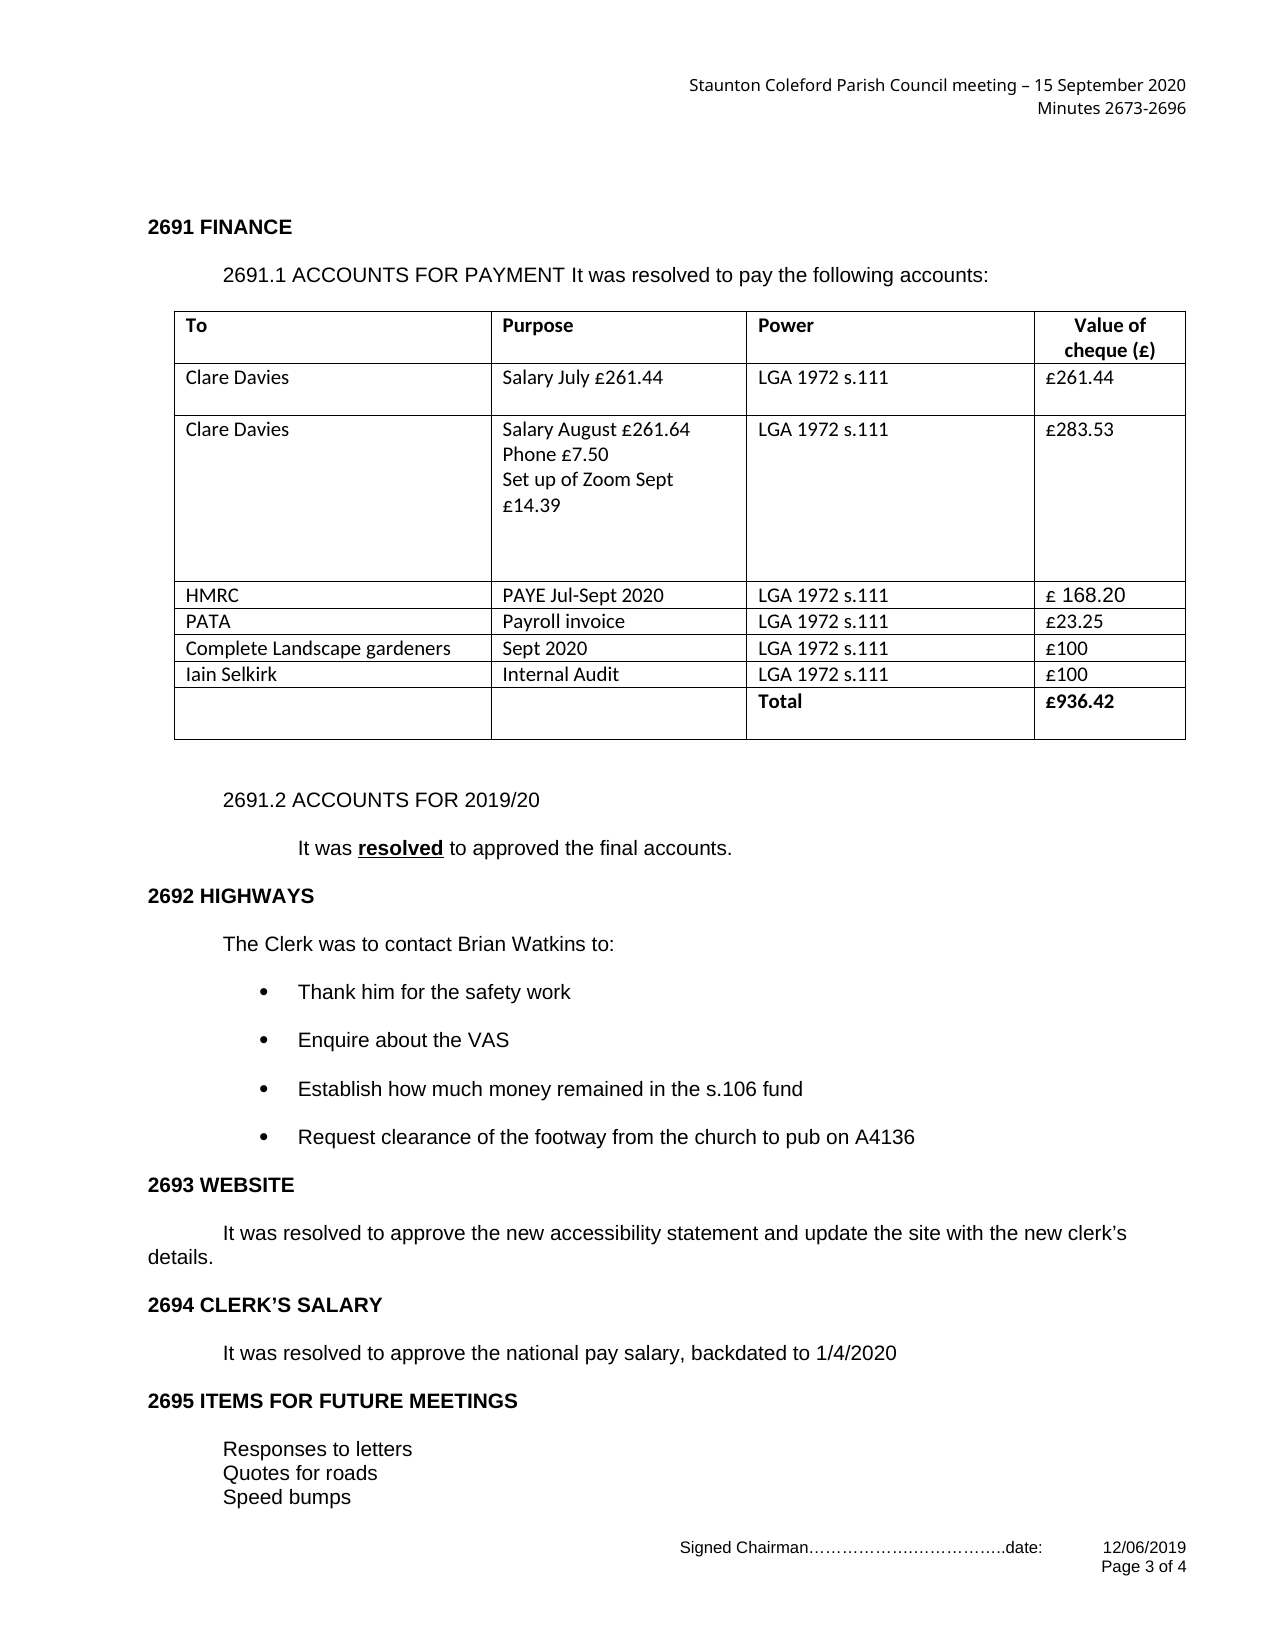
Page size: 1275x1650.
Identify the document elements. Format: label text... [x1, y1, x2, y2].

list Request clearance of the footway from the church to pub on A4136 [260, 1125, 1186, 1149]
table_cell Payroll invoice [492, 609, 746, 634]
text Speed bumps [148, 1485, 1186, 1509]
text Quotes for roads [148, 1461, 1186, 1485]
text It was resolved to approve the new accessibility statement and update the site with the new clerk’s details. [148, 1221, 1186, 1269]
table_cell LGA 1972 s.111 [747, 609, 1034, 634]
table_cell £261.44 [1035, 364, 1185, 415]
table_cell £936.42 [1035, 688, 1185, 739]
table_cell LGA 1972 s.111 [747, 582, 1034, 608]
table_header Purpose [492, 312, 746, 363]
text 2693 WEBSITE [148, 1173, 1186, 1197]
table_cell LGA 1972 s.111 [747, 635, 1034, 661]
table_cell Salary August £261.64 Phone £7.50 Set up of Zoom Sept £14.39 [492, 416, 746, 581]
table_header Power [747, 312, 1034, 363]
text Responses to letters [148, 1437, 1186, 1461]
list Thank him for the safety work [260, 979, 1186, 1003]
text 2695 ITEMS FOR FUTURE MEETINGS [148, 1389, 1186, 1413]
title 2691 FINANCE [148, 215, 1186, 239]
table_cell £100 [1035, 635, 1185, 661]
text 2694 CLERK’S SALARY [148, 1293, 1186, 1317]
table_cell PAYE Jul-Sept 2020 [492, 582, 746, 608]
table_cell £23.25 [1035, 609, 1185, 634]
list Enquire about the VAS [260, 1028, 1186, 1052]
table_header To [175, 312, 491, 363]
table_cell Complete Landscape gardeners [175, 635, 491, 661]
table_cell [492, 688, 746, 739]
table_cell Total [747, 688, 1034, 739]
table_cell PATA [175, 609, 491, 634]
table_cell £283.53 [1035, 416, 1185, 581]
table_cell £ 168.20 [1035, 582, 1185, 608]
table_cell HMRC [175, 582, 491, 608]
table_header Value of cheque (£) [1035, 312, 1185, 363]
table_cell Internal Audit [492, 662, 746, 687]
table_cell Clare Davies [175, 416, 491, 581]
list Establish how much money remained in the s.106 fund [260, 1076, 1186, 1100]
table_cell LGA 1972 s.111 [747, 364, 1034, 415]
table_cell Salary July £261.44 [492, 364, 746, 415]
table_cell [175, 688, 491, 739]
table_cell £100 [1035, 662, 1185, 687]
text It was resolved to approve the national pay salary, backdated to 1/4/2020 [148, 1341, 1186, 1365]
text The Clerk was to contact Brian Watkins to: [148, 932, 1186, 956]
table_cell LGA 1972 s.111 [747, 416, 1034, 581]
text 2692 HIGHWAYS [148, 884, 1186, 908]
text 2691.2 ACCOUNTS FOR 2019/20 [148, 788, 1186, 812]
table_cell Iain Selkirk [175, 662, 491, 687]
table_cell Clare Davies [175, 364, 491, 415]
table_cell Sept 2020 [492, 635, 746, 661]
table_cell LGA 1972 s.111 [747, 662, 1034, 687]
title 2691.1 ACCOUNTS FOR PAYMENT It was resolved to pay the following accounts: [148, 263, 1186, 287]
text It was resolved to approved the final accounts. [148, 836, 1186, 860]
